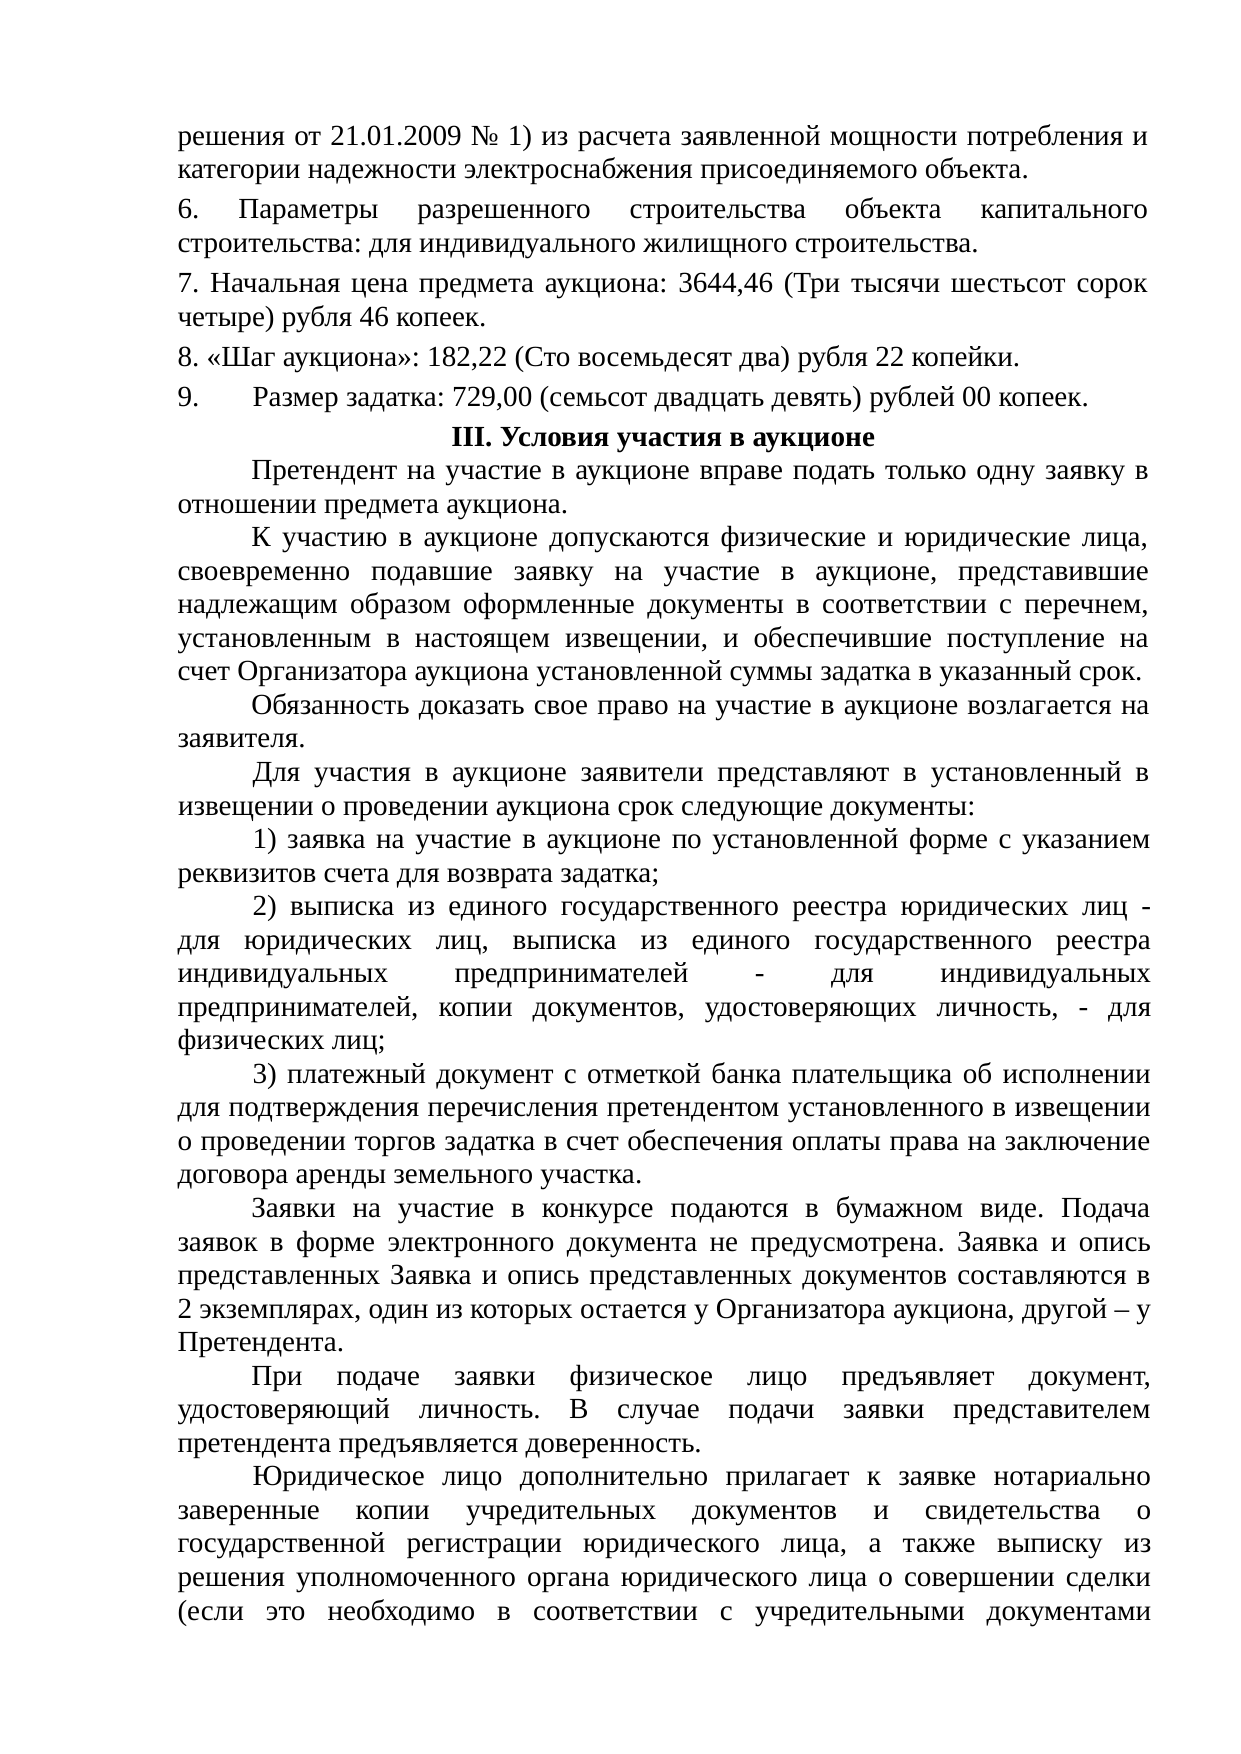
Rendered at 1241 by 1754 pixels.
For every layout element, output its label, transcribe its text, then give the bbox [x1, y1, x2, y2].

text 3) платежный документ с отметкой банка плательщика об исполнении для подтверждения перечисления претендентом установленного в извещении о проведении торгов задатка в счет обеспечения оплаты права на заключение договора аренды земельного участка. [177, 1056, 1152, 1190]
text 8. «Шаг аукциона»: 182,22 (Сто восемьдесят два) рубля 22 копейки. [177, 339, 1149, 372]
text Для участия в аукционе заявители представляют в установленный в извещении о проведении аукциона срок следующие документы: [178, 754, 1151, 821]
text 7. Начальная цена предмета аукциона: 3644,46 (Три тысячи шестьсот сорок четыре) рубля 46 копеек. [177, 265, 1149, 332]
text К участию в аукционе допускаются физические и юридические лица, своевременно подавшие заявку на участие в аукционе, представившие надлежащим образом оформленные документы в соответствии с перечнем, установленным в настоящем извещении, и обеспечившие поступление на счет Организатора аукциона установленной суммы задатка в указанный срок. [177, 519, 1149, 687]
text Заявки на участие в конкурсе подаются в бумажном виде. Подача заявок в форме электронного документа не предусмотрена. Заявка и опись представленных Заявка и опись представленных документов составляются в 2 экземплярах, один из которых остается у Организатора аукциона, другой – у Претендента. [177, 1190, 1152, 1358]
list Размер задатка: 729,00 (семьсот двадцать девять) рублей 00 копеек. [177, 379, 1149, 412]
text Претендент на участие в аукционе вправе подать только одну заявку в отношении предмета аукциона. [177, 452, 1149, 519]
text При подаче заявки физическое лицо предъявляет документ, удостоверяющий личность. В случае подачи заявки представителем претендента предъявляется доверенность. [177, 1358, 1152, 1458]
text Обязанность доказать свое право на участие в аукционе возлагается на заявителя. [177, 687, 1151, 754]
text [177, 118, 1149, 185]
text III. Условия участия в аукционе [177, 419, 1149, 452]
text 6. Параметры разрешенного строительства объекта капитального строительства: для индивидуального жилищного строительства. [177, 192, 1149, 259]
text 2) выписка из единого государственного реестра юридических лиц - для юридических лиц, выписка из единого государственного реестра индивидуальных предпринимателей - для индивидуальных предпринимателей, копии документов, удостоверяющих личность, - для физических лиц; [177, 888, 1152, 1056]
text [177, 1458, 1152, 1626]
text 1) заявка на участие в аукционе по установленной форме с указанием реквизитов счета для возврата задатка; [177, 821, 1152, 888]
